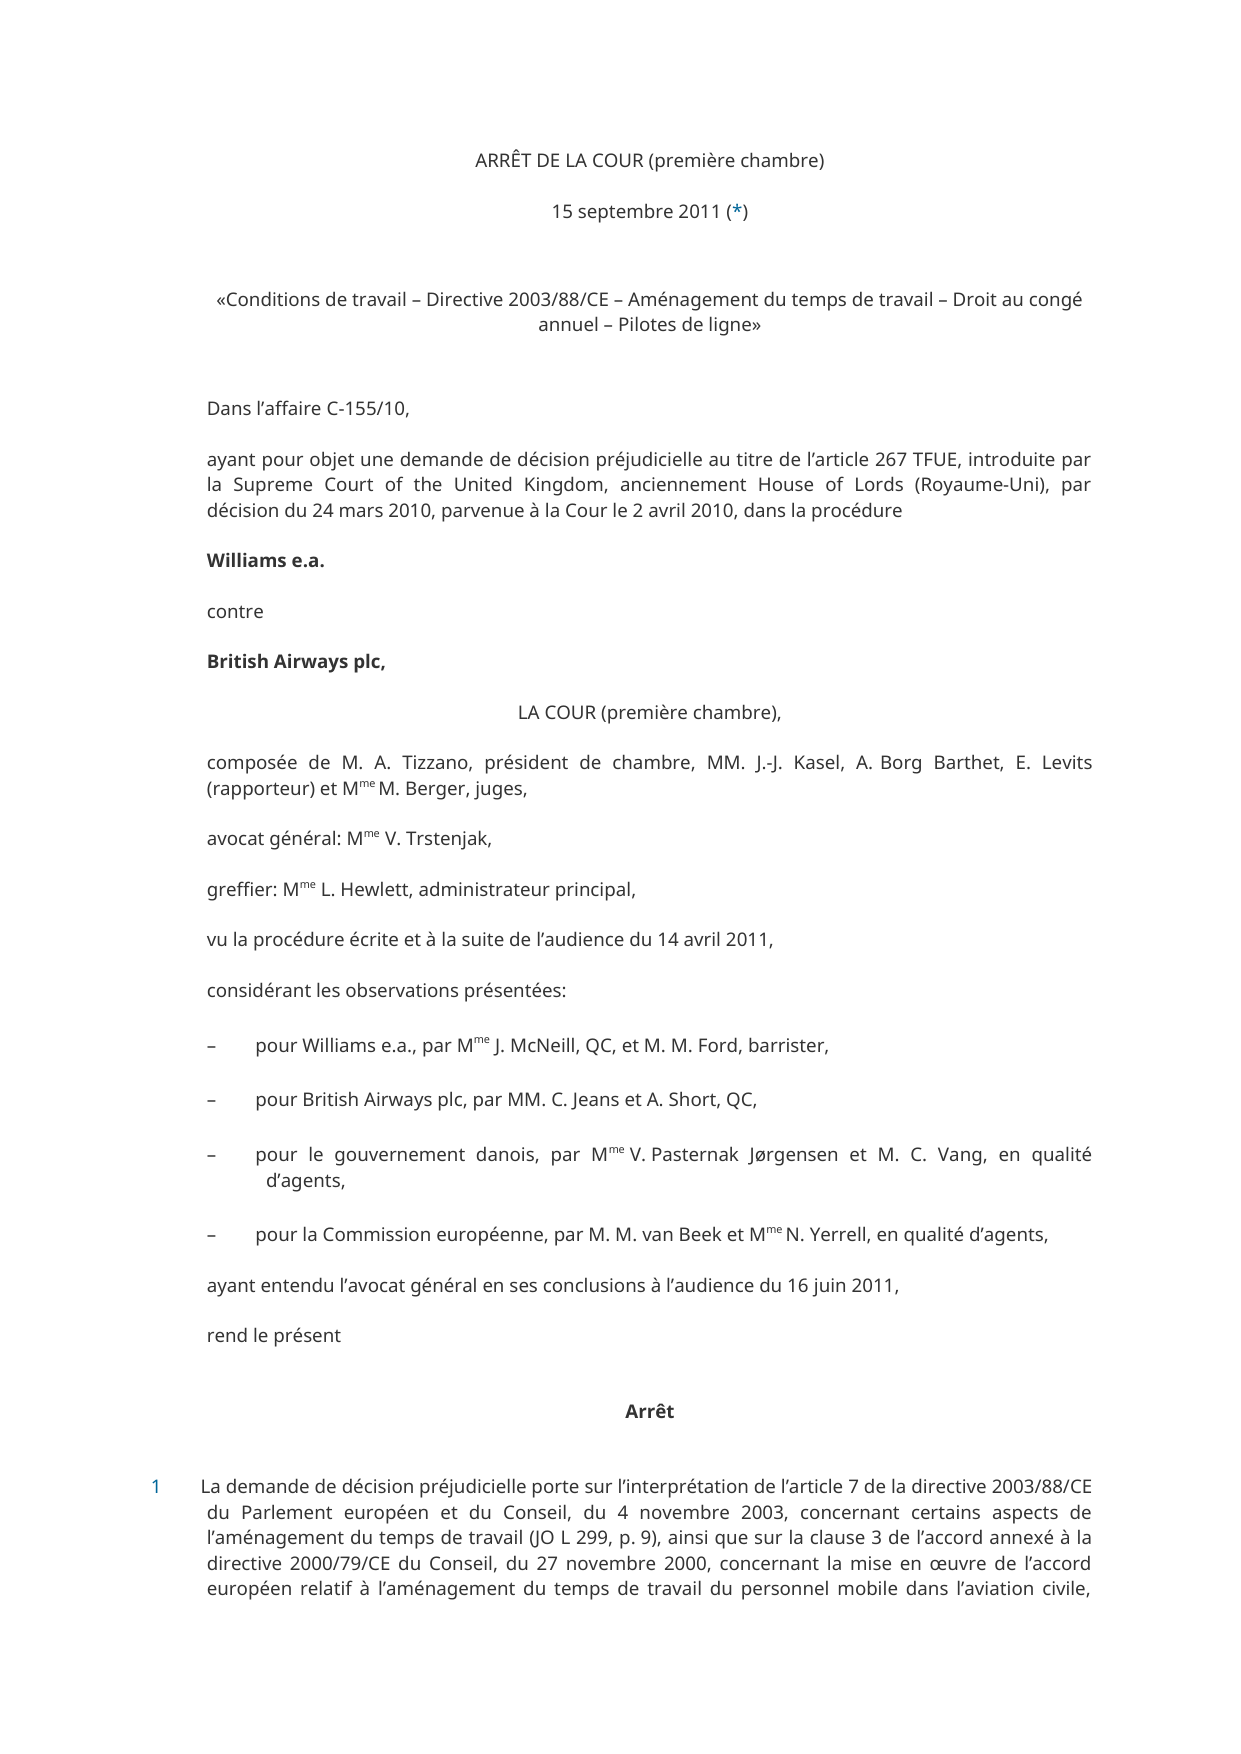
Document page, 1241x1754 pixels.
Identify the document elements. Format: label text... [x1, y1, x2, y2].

text avocat général: Mme V. Trstenjak, [207, 826, 1093, 851]
text ayant entendu l’avocat général en ses conclusions à l’audience du 16 juin 2011, [207, 1272, 1093, 1298]
text Arrêt [207, 1398, 1093, 1424]
text – pour la Commission européenne, par M. M. van Beek et Mme N. Yerrell, en qualité d’agents, [207, 1222, 1093, 1247]
text 15 septembre 2011 (*) [207, 198, 1093, 224]
text – pour le gouvernement danois, par Mme V. Pasternak Jørgensen et M. C. Vang, en qualité d’agents, [207, 1141, 1093, 1192]
text ARRÊT DE LA COUR (première chambre) [207, 148, 1093, 173]
text Dans l’affaire C-155/10, [207, 396, 1093, 421]
text considérant les observations présentées: [207, 977, 1093, 1003]
text greffier: Mme L. Hewlett, administrateur principal, [207, 876, 1093, 902]
text British Airways plc, [207, 649, 1093, 674]
text rend le présent [207, 1323, 1093, 1348]
text LA COUR (première chambre), [207, 699, 1093, 725]
text – pour Williams e.a., par Mme J. McNeill, QC, et M. M. Ford, barrister, [207, 1032, 1093, 1057]
text – pour British Airways plc, par MM. C. Jeans et A. Short, QC, [207, 1087, 1093, 1112]
text ayant pour objet une demande de décision préjudicielle au titre de l’article 267 TFUE, introduite par la Supreme Court of the United Kingdom, anciennement House of Lords (Royaume-Uni), par décision du 24 mars 2010, parvenue à la Cour le 2 avril 2010, dans la procédure [207, 446, 1093, 523]
text vu la procédure écrite et à la suite de l’audience du 14 avril 2011, [207, 927, 1093, 952]
text composée de M. A. Tizzano, président de chambre, MM. J.-J. Kasel, A. Borg Barthet, E. Levits (rapporteur) et Mme M. Berger, juges, [207, 750, 1093, 801]
text Williams e.a. [207, 548, 1093, 573]
text «Conditions de travail – Directive 2003/88/CE – Aménagement du temps de travail – Droit au congé annuel – Pilotes de ligne» [207, 286, 1093, 337]
text contre [207, 598, 1093, 624]
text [151, 1474, 1093, 1601]
